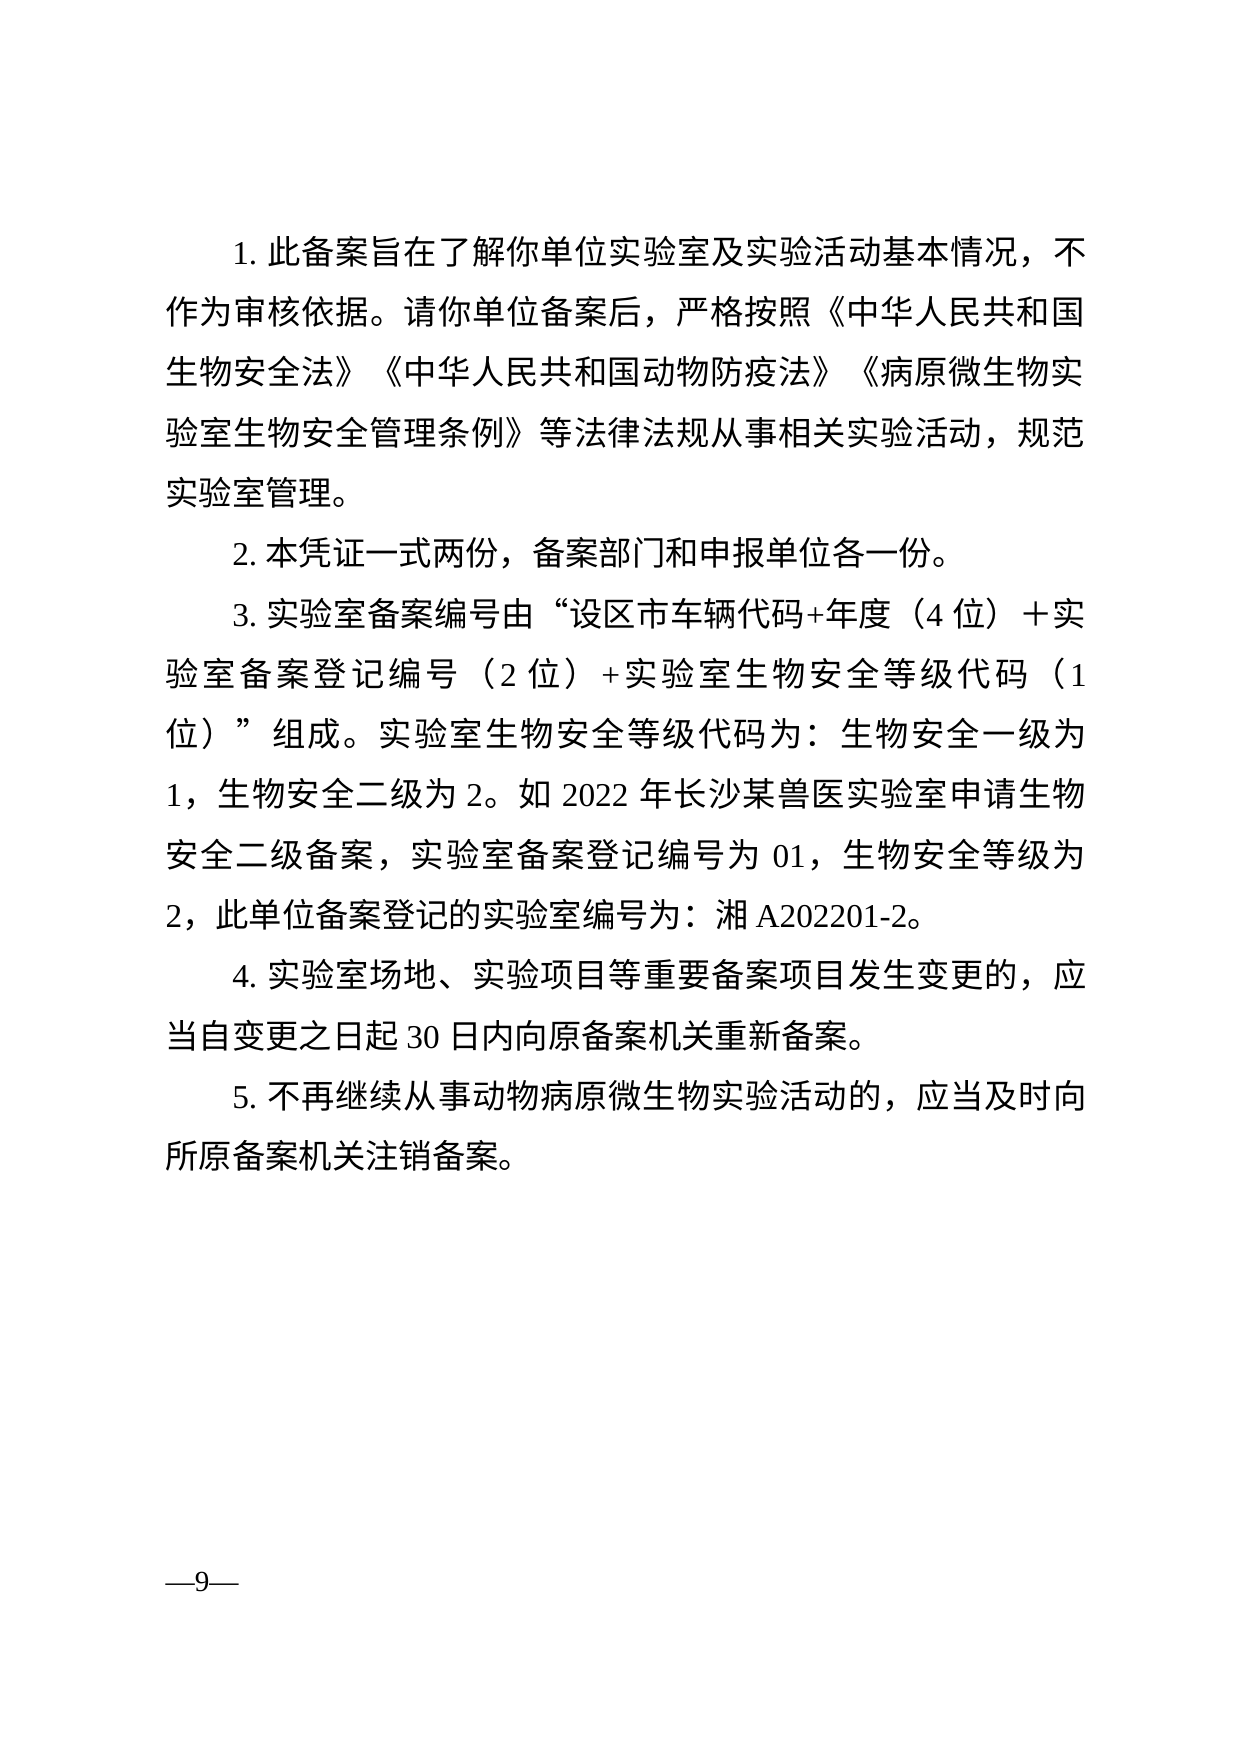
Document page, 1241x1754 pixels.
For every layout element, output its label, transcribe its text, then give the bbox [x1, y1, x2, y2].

text 1. 此备案旨在了解你单位实验室及实验活动基本情况，不作为审核依据。请你单位备案后，严格按照《中华人民共和国生物安全法》《中华人民共和国动物防疫法》《病原微生物实验室生物安全管理条例》等法律法规从事相关实验活动，规范实验室管理。 [165, 219, 1087, 521]
text 4. 实验室场地、实验项目等重要备案项目发生变更的，应当自变更之日起 30 日内向原备案机关重新备案。 [165, 943, 1087, 1064]
text 3. 实验室备案编号由“设区市车辆代码+年度（4 位）＋实验室备案登记编号（2位）+实验室生物安全等级代码（1 位）”组成。实验室生物安全等级代码为：生物安全一级为1，生物安全二级为2。如 2022 年长沙某兽医实验室申请生物安全二级备案，实验室备案登记编号为 01，生物安全等级为 2，此单位备案登记的实验室编号为：湘A202201-2。 [165, 581, 1087, 943]
text 5. 不再继续从事动物病原微生物实验活动的，应当及时向所原备案机关注销备案。 [165, 1064, 1087, 1184]
text 2. 本凭证一式两份，备案部门和申报单位各一份。 [165, 521, 1087, 581]
